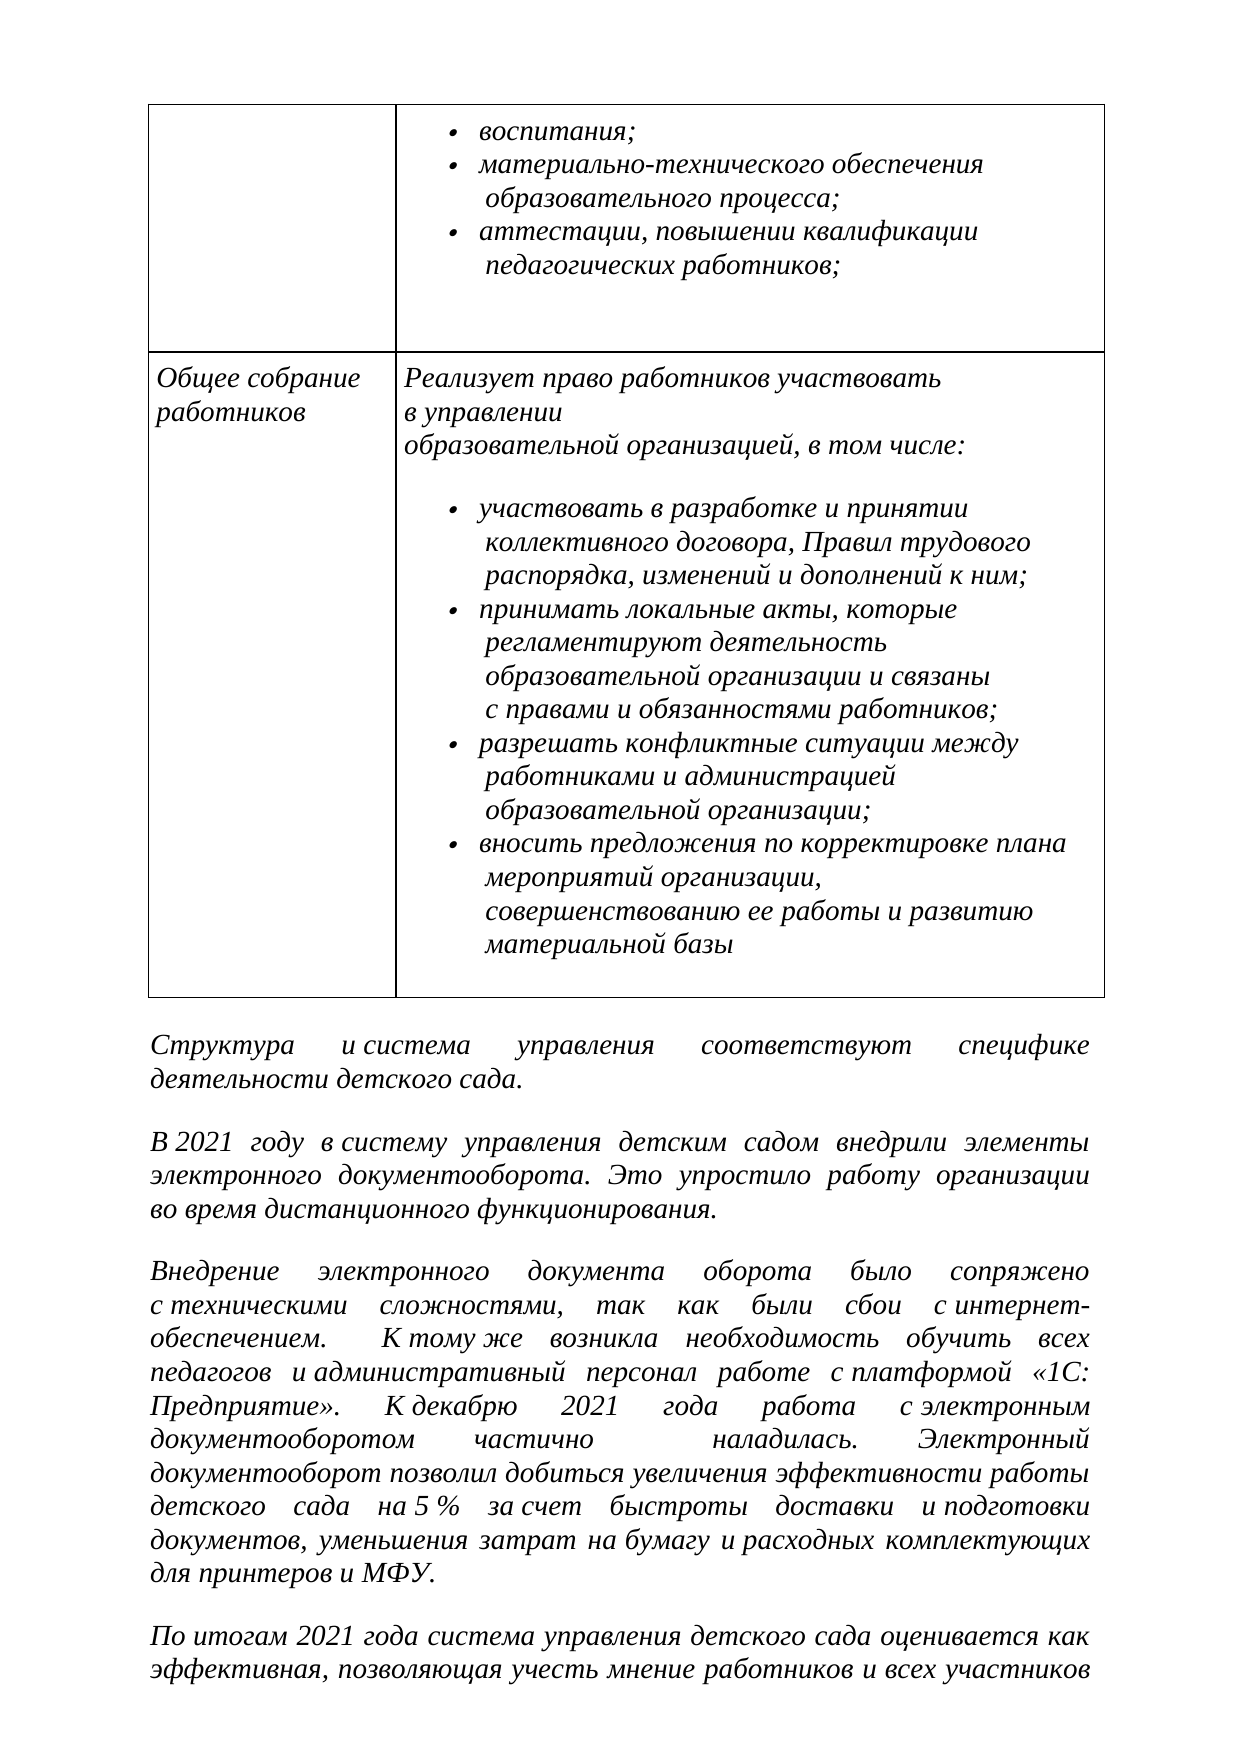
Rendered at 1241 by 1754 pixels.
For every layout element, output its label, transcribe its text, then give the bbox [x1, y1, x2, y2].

table_cell Общее собрание работников [149, 353, 395, 997]
text Структура и система управления соответствуют специфике деятельности детского сада. [150, 1027, 1090, 1094]
text В 2021 году в систему управления детским садом внедрили элементы электронного документооборота. Это упростило работу организации во время дистанционного функционирования. [150, 1124, 1090, 1224]
table_cell Реализует право работников участвовать в управлении образовательной организацией, в том числе: участвовать в разработке и принятии коллективного договора, Правил трудового распорядка, изменений и дополнений к ним; принимать локальные акты, которые регламентируют деятельность образовательной организации и связаны с правами и обязанностями работников; разрешать конфликтные ситуации между работниками и администрацией образовательной организации; вносить предложения по корректировке плана мероприятий организации, совершенствованию ее работы и развитию материальной базы [397, 353, 1104, 997]
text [150, 1618, 1090, 1685]
text Внедрение электронного документа оборота было сопряжено с техническими сложностями, так как были сбои с интернет-обеспечением. К тому же возникла необходимость обучить всех педагогов и административный персонал работе с платформой «1С: Предприятие». К декабрю 2021 года работа с электронным документооборотом частично наладилась. Электронный документооборот позволил добиться увеличения эффективности работы детского сада на 5 % за счет быстроты доставки и подготовки документов, уменьшения затрат на бумагу и расходных комплектующих для принтеров и МФУ. [150, 1253, 1090, 1589]
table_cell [397, 105, 1104, 351]
